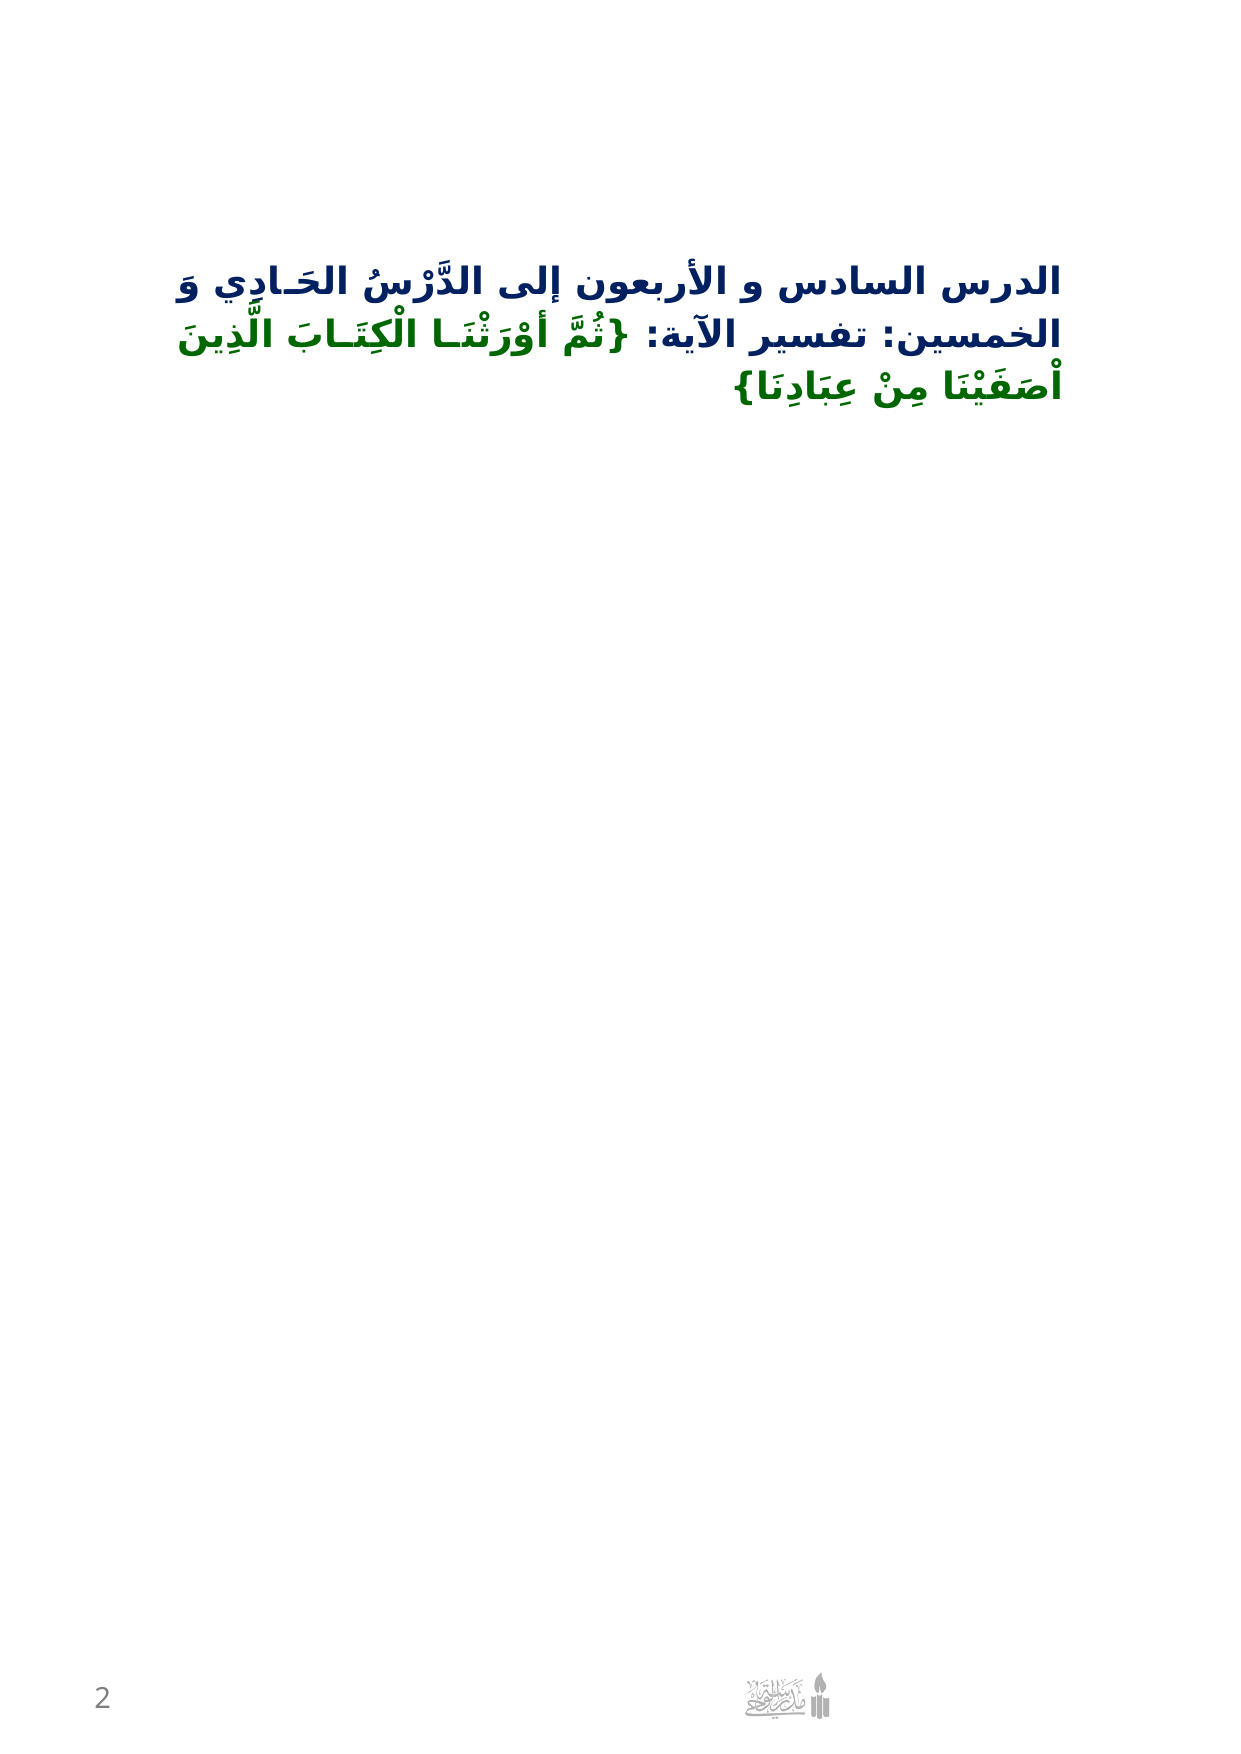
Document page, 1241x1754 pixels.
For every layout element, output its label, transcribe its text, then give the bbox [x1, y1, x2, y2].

title الدرس السادس و الأربعون إلى الدَّرْسُ الحَادِي وَ الخمسين: تفسير الآية: {ثُمَّ أوْرَثْنَا الْكِتَابَ الَّذِينَ اْصَفَيْنَا مِنْ عِبَادِنَا} [177, 260, 1063, 408]
picture [745, 1672, 830, 1719]
